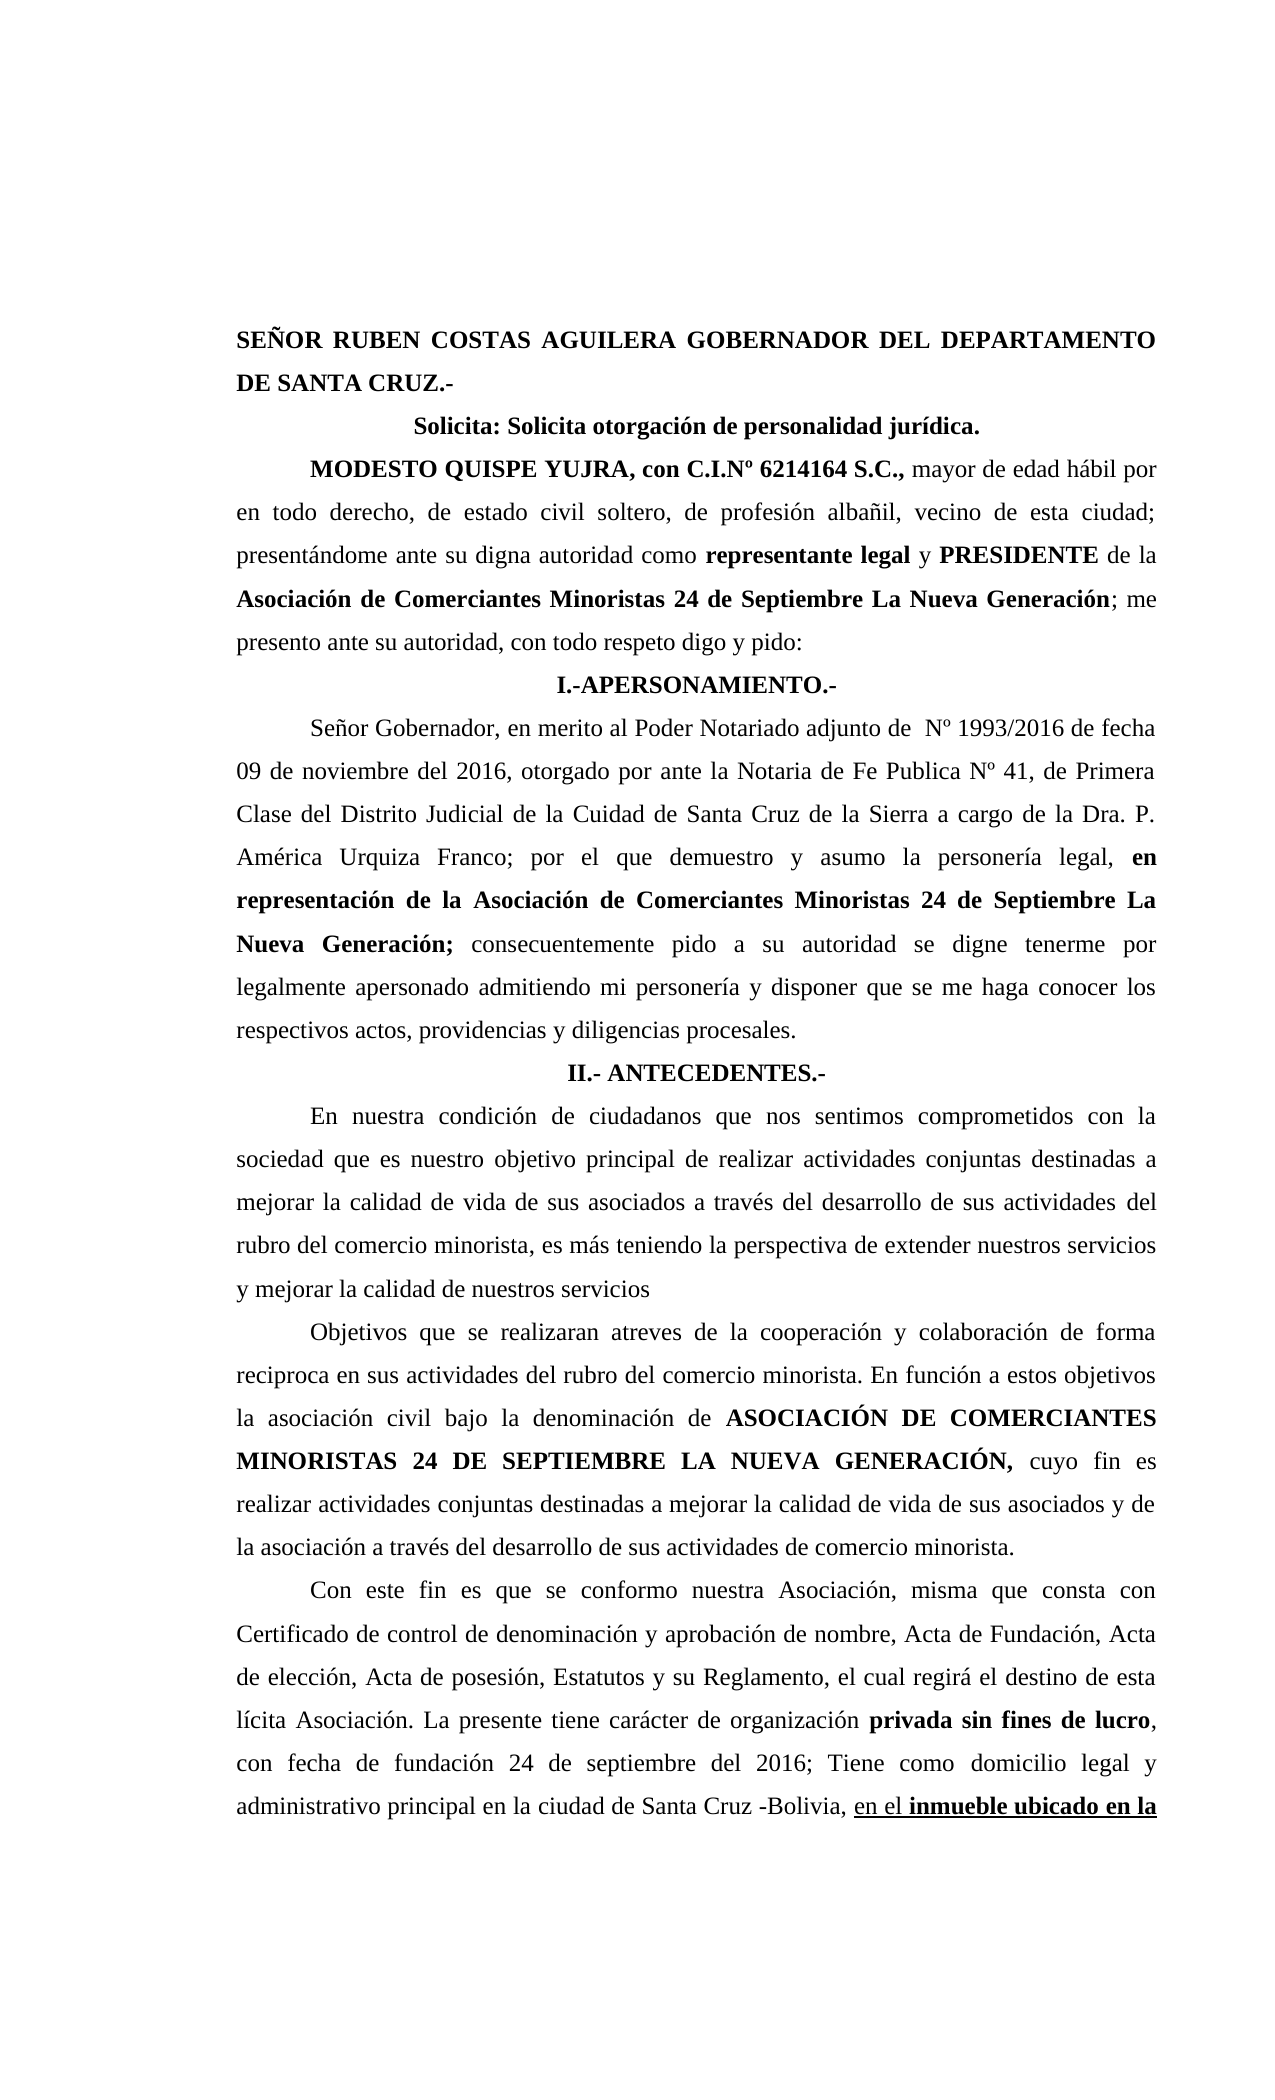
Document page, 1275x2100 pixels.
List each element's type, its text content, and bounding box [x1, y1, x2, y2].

text II.- ANTECEDENTES.- [236, 1058, 1157, 1087]
text Señor Gobernador, en merito al Poder Notariado adjunto de Nº 1993/2016 de fecha 09 de noviembre del 2016, otorgado por ante la Notaria de Fe Publica Nº 41, de Primera Clase del Distrito Judicial de la Cuidad de Santa Cruz de la Sierra a cargo de la Dra. P. América Urquiza Franco; por el que demuestro y asumo la personería legal, en representación de la Asociación de Comerciantes Minoristas 24 de Septiembre La Nueva Generación; consecuentemente pido a su autoridad se digne tenerme por legalmente apersonado admitiendo mi personería y disponer que se me haga conocer los respectivos actos, providencias y diligencias procesales. [236, 713, 1157, 1044]
text En nuestra condición de ciudadanos que nos sentimos comprometidos con la sociedad que es nuestro objetivo principal de realizar actividades conjuntas destinadas a mejorar la calidad de vida de sus asociados a través del desarrollo de sus actividades del rubro del comercio minorista, es más teniendo la perspectiva de extender nuestros servicios y mejorar la calidad de nuestros servicios [236, 1101, 1157, 1302]
text MODESTO QUISPE YUJRA, con C.I.Nº 6214164 S.C., mayor de edad hábil por en todo derecho, de estado civil soltero, de profesión albañil, vecino de esta ciudad; presentándome ante su digna autoridad como representante legal y PRESIDENTE de la Asociación de Comerciantes Minoristas 24 de Septiembre La Nueva Generación; me presento ante su autoridad, con todo respeto digo y pido: [236, 454, 1157, 656]
text I.-APERSONAMIENTO.- [236, 670, 1157, 699]
text SEÑOR RUBEN COSTAS AGUILERA GOBERNADOR DEL DEPARTAMENTO DE SANTA CRUZ.- [236, 325, 1157, 397]
text Objetivos que se realizaran atreves de la cooperación y colaboración de forma reciproca en sus actividades del rubro del comercio minorista. En función a estos objetivos la asociación civil bajo la denominación de ASOCIACIÓN DE COMERCIANTES MINORISTAS 24 DE SEPTIEMBRE LA NUEVA GENERACIÓN, cuyo fin es realizar actividades conjuntas destinadas a mejorar la calidad de vida de sus asociados y de la asociación a través del desarrollo de sus actividades de comercio minorista. [236, 1317, 1157, 1561]
text Solicita: Solicita otorgación de personalidad jurídica. [236, 411, 1157, 440]
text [236, 1576, 1157, 1820]
